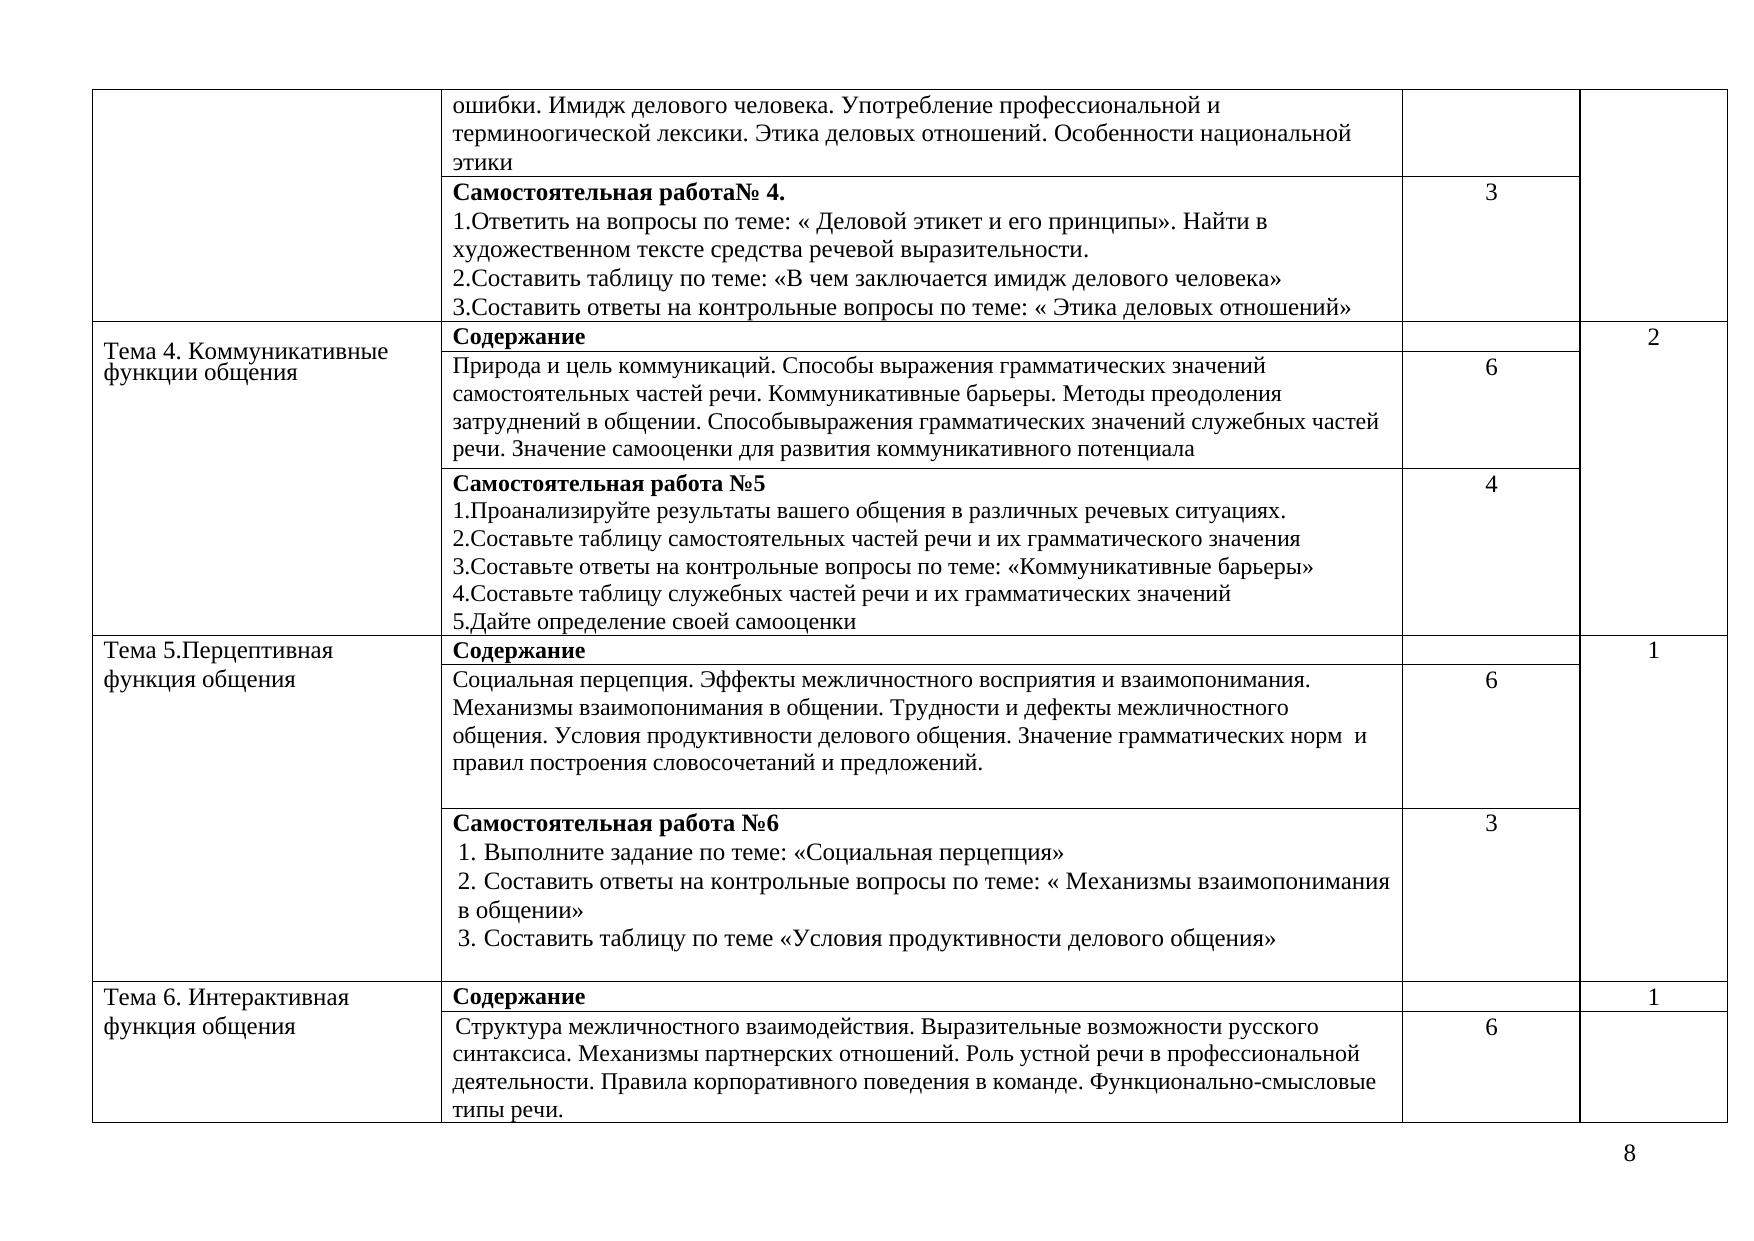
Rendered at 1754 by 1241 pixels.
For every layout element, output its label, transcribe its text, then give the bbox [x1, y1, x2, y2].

table_cell 3 [1403, 177, 1579, 321]
table_cell 6 [1403, 90, 1579, 176]
table_cell 4 [1403, 469, 1579, 634]
table_cell Природа и цель коммуникаций. Способы выражения грамматических значений самостоятельных частей речи. Коммуникативные барьеры. Методы преодоления затруднений в общении. Способывыражения грамматических значений служебных частей речи. Значение самооценки для развития коммуникативного потенциала [442, 352, 1402, 468]
table_cell Структура межличностного взаимодействия. Выразительные возможности русского синтаксиса. Механизмы партнерских отношений. Роль устной речи в профессиональной деятельности. Правила корпоративного поведения в команде. Функционально-смысловые типы речи. [442, 1012, 1402, 1122]
table_cell Социальная перцепция. Эффекты межличностного восприятия и взаимопонимания. Механизмы взаимопонимания в общении. Трудности и дефекты межличностного общения. Условия продуктивности делового общения. Значение грамматических норм и правил построения словосочетаний и предложений. [442, 665, 1402, 807]
table_cell 1 [1581, 982, 1727, 1011]
table_cell 3 [1403, 809, 1579, 981]
table_cell 6 [1403, 352, 1579, 468]
table_cell Тема 4. Коммуникативные функции общения [93, 322, 441, 634]
table_cell 2 [1581, 322, 1727, 634]
table_cell Содержание [442, 322, 1402, 351]
table_cell Тема 6. Интерактивная функция общения [93, 982, 441, 1122]
table_cell [1403, 636, 1579, 664]
table_cell 6 [1403, 665, 1579, 807]
table_cell [1403, 982, 1579, 1011]
table_cell [1581, 1012, 1727, 1122]
table_cell Самостоятельная работа №6 Выполните задание по теме: «Социальная перцепция» Составить ответы на контрольные вопросы по теме: « Механизмы взаимопонимания в общении» Составить таблицу по теме «Условия продуктивности делового общения» [442, 809, 1402, 981]
table_cell Содержание [442, 636, 1402, 664]
table_cell 6 [1403, 1012, 1579, 1122]
table_cell Тема 5.Перцептивная функция общения [93, 636, 441, 981]
table_cell Самостоятельная работа№ 4. 1.Ответить на вопросы по теме: « Деловой этикет и его принципы». Найти в художественном тексте средства речевой выразительности. 2.Составить таблицу по теме: «В чем заключается имидж делового человека» 3.Составить ответы на контрольные вопросы по теме: « Этика деловых отношений» [442, 177, 1402, 321]
table_cell Самостоятельная работа №5 1.Проанализируйте результаты вашего общения в различных речевых ситуациях. 2.Составьте таблицу самостоятельных частей речи и их грамматического значения 3.Составьте ответы на контрольные вопросы по теме: «Коммуникативные барьеры» 4.Составьте таблицу служебных частей речи и их грамматических значений 5.Дайте определение своей самооценки [442, 469, 1402, 634]
table_cell 1 [1581, 636, 1727, 981]
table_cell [442, 90, 1402, 176]
table_cell [1403, 322, 1579, 351]
table_cell Содержание [442, 982, 1402, 1011]
